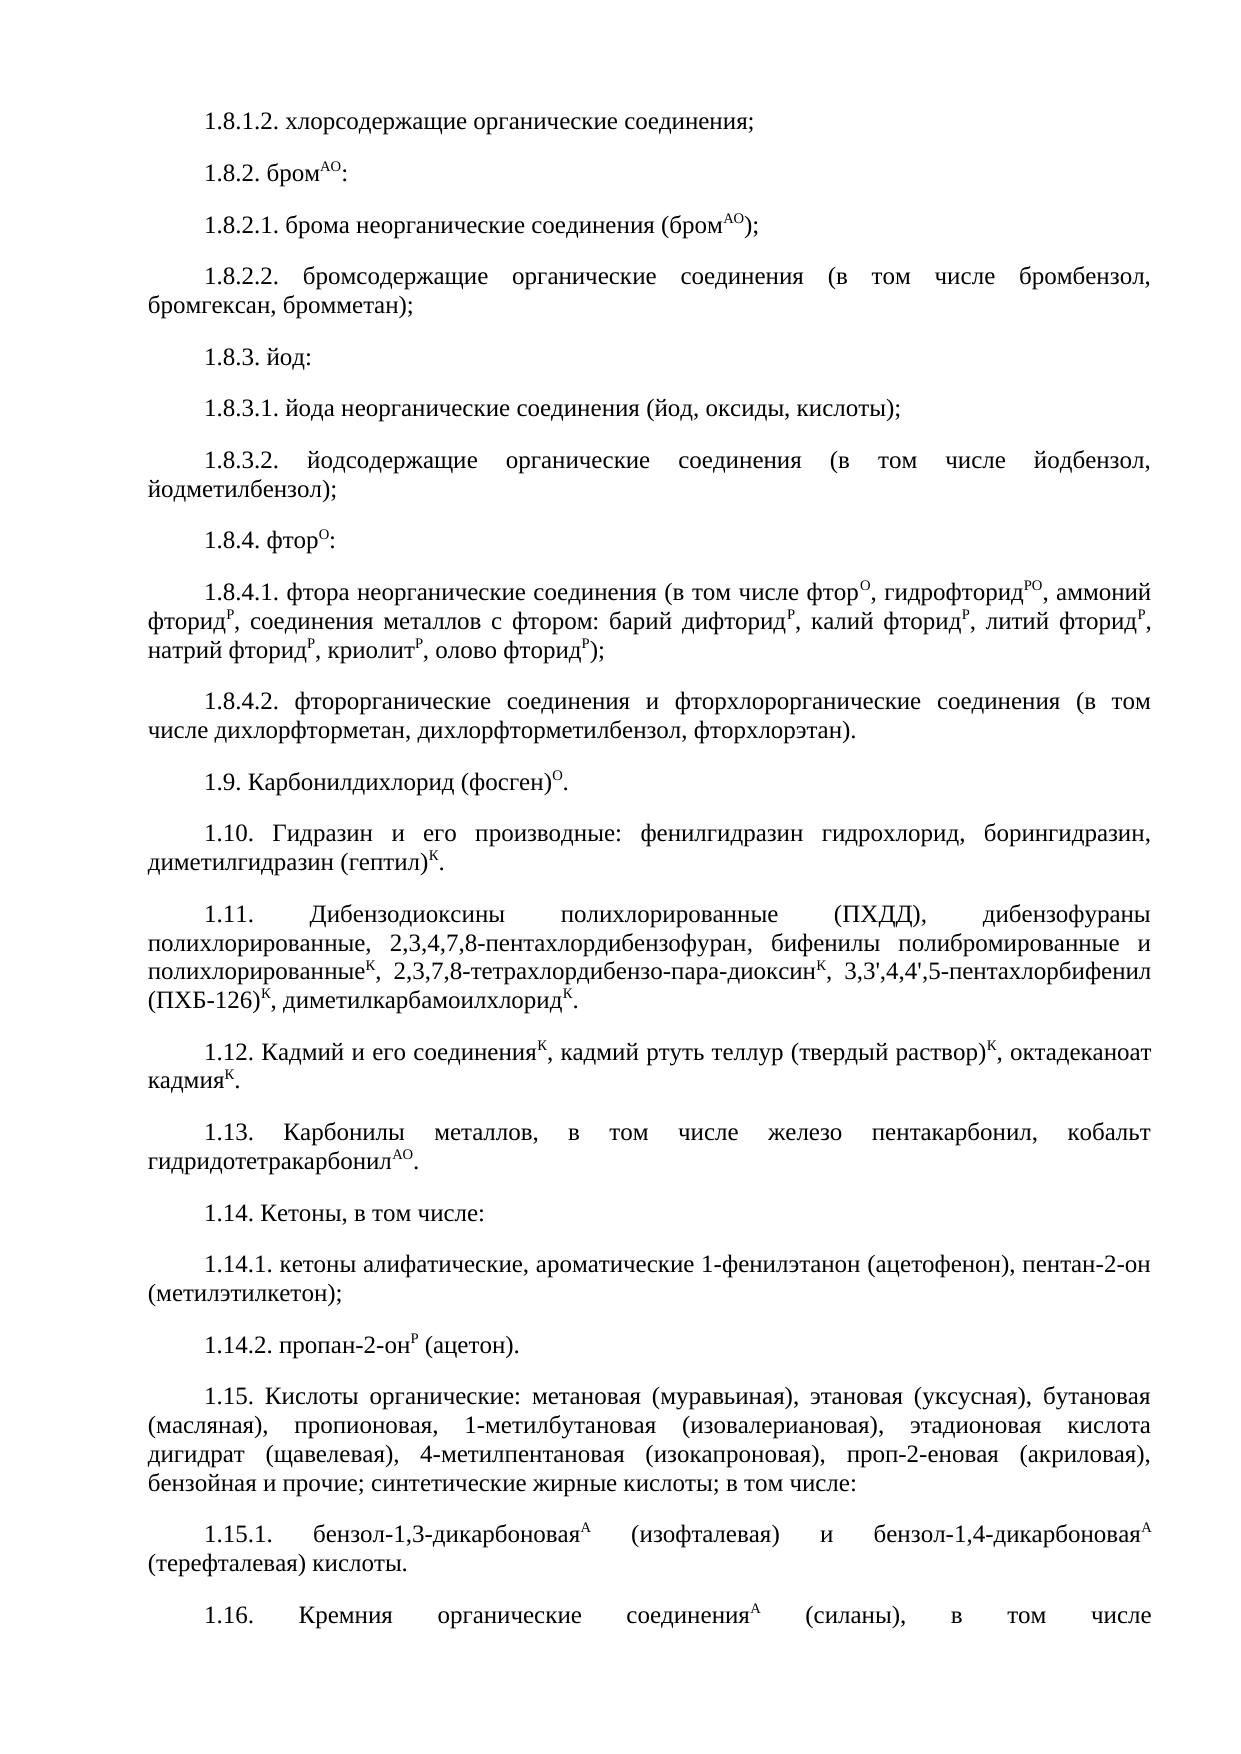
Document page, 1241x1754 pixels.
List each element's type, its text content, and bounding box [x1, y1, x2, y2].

text 1.8.4.2. фторорганические соединения и фторхлорорганические соединения (в том числе дихлорфторметан, дихлорфторметилбензол, фторхлорэтан). [148, 686, 1152, 744]
text 1.15. Кислоты органические: метановая (муравьиная), этановая (уксусная), бутановая (масляная), пропионовая, 1-метилбутановая (изовалериановая), этадионовая кислота дигидрат (щавелевая), 4-метилпентановая (изокапроновая), проп-2-еновая (акриловая), бензойная и прочие; синтетические жирные кислоты; в том числе: [148, 1381, 1152, 1496]
text 1.8.3.1. йода неорганические соединения (йод, оксиды, кислоты); [148, 393, 1152, 422]
text 1.8.3. йод: [148, 342, 1152, 371]
text 1.9. Карбонилдихлорид (фосген)О. [148, 767, 1152, 796]
text 1.8.2. бромАО: [148, 158, 1152, 187]
text 1.8.2.2. бромсодержащие органические соединения (в том числе бромбензол, бромгексан, бромметан); [148, 261, 1152, 319]
text 1.12. Кадмий и его соединенияК, кадмий ртуть теллур (твердый раствор)К, октадеканоат кадмияК. [148, 1037, 1152, 1094]
text 1.11. Дибензодиоксины полихлорированные (ПХДД), дибензофураны полихлорированные, 2,3,4,7,8-пентахлордибензофуран, бифенилы полибромированные и полихлорированныеК, 2,3,7,8-тетрахлордибензо-пара-диоксинК, 3,3',4,4',5-пентахлорбифенил (ПХБ-126)К, диметилкарбамоилхлоридК. [148, 899, 1152, 1014]
text 1.14. Кетоны, в том числе: [148, 1198, 1152, 1226]
text 1.8.4. фторО: [148, 526, 1152, 554]
text 1.8.4.1. фтора неорганические соединения (в том числе фторО, гидрофторидРО, аммоний фторидР, соединения металлов с фтором: барий дифторидР, калий фторидР, литий фторидР, натрий фторидР, криолитР, олово фторидР); [148, 577, 1152, 663]
text 1.13. Карбонилы металлов, в том числе железо пентакарбонил, кобальт гидридотетракарбонилАО. [148, 1117, 1152, 1175]
text 1.8.2.1. брома неорганические соединения (бромАО); [148, 210, 1152, 238]
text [148, 1600, 1152, 1628]
text 1.14.1. кетоны алифатические, ароматические 1-фенилэтанон (ацетофенон), пентан-2-он (метилэтилкетон); [148, 1249, 1152, 1307]
text 1.10. Гидразин и его производные: фенилгидразин гидрохлорид, борингидразин, диметилгидразин (гептил)К. [148, 818, 1152, 876]
text 1.14.2. пропан-2-онР (ацетон). [148, 1330, 1152, 1358]
text 1.8.1.2. хлорсодержащие органические соединения; [148, 106, 1152, 135]
text 1.15.1. бензол-1,3-дикарбоноваяА (изофталевая) и бензол-1,4-дикарбоноваяА (терефталевая) кислоты. [148, 1519, 1152, 1577]
text 1.8.3.2. йодсодержащие органические соединения (в том числе йодбензол, йодметилбензол); [148, 445, 1152, 503]
